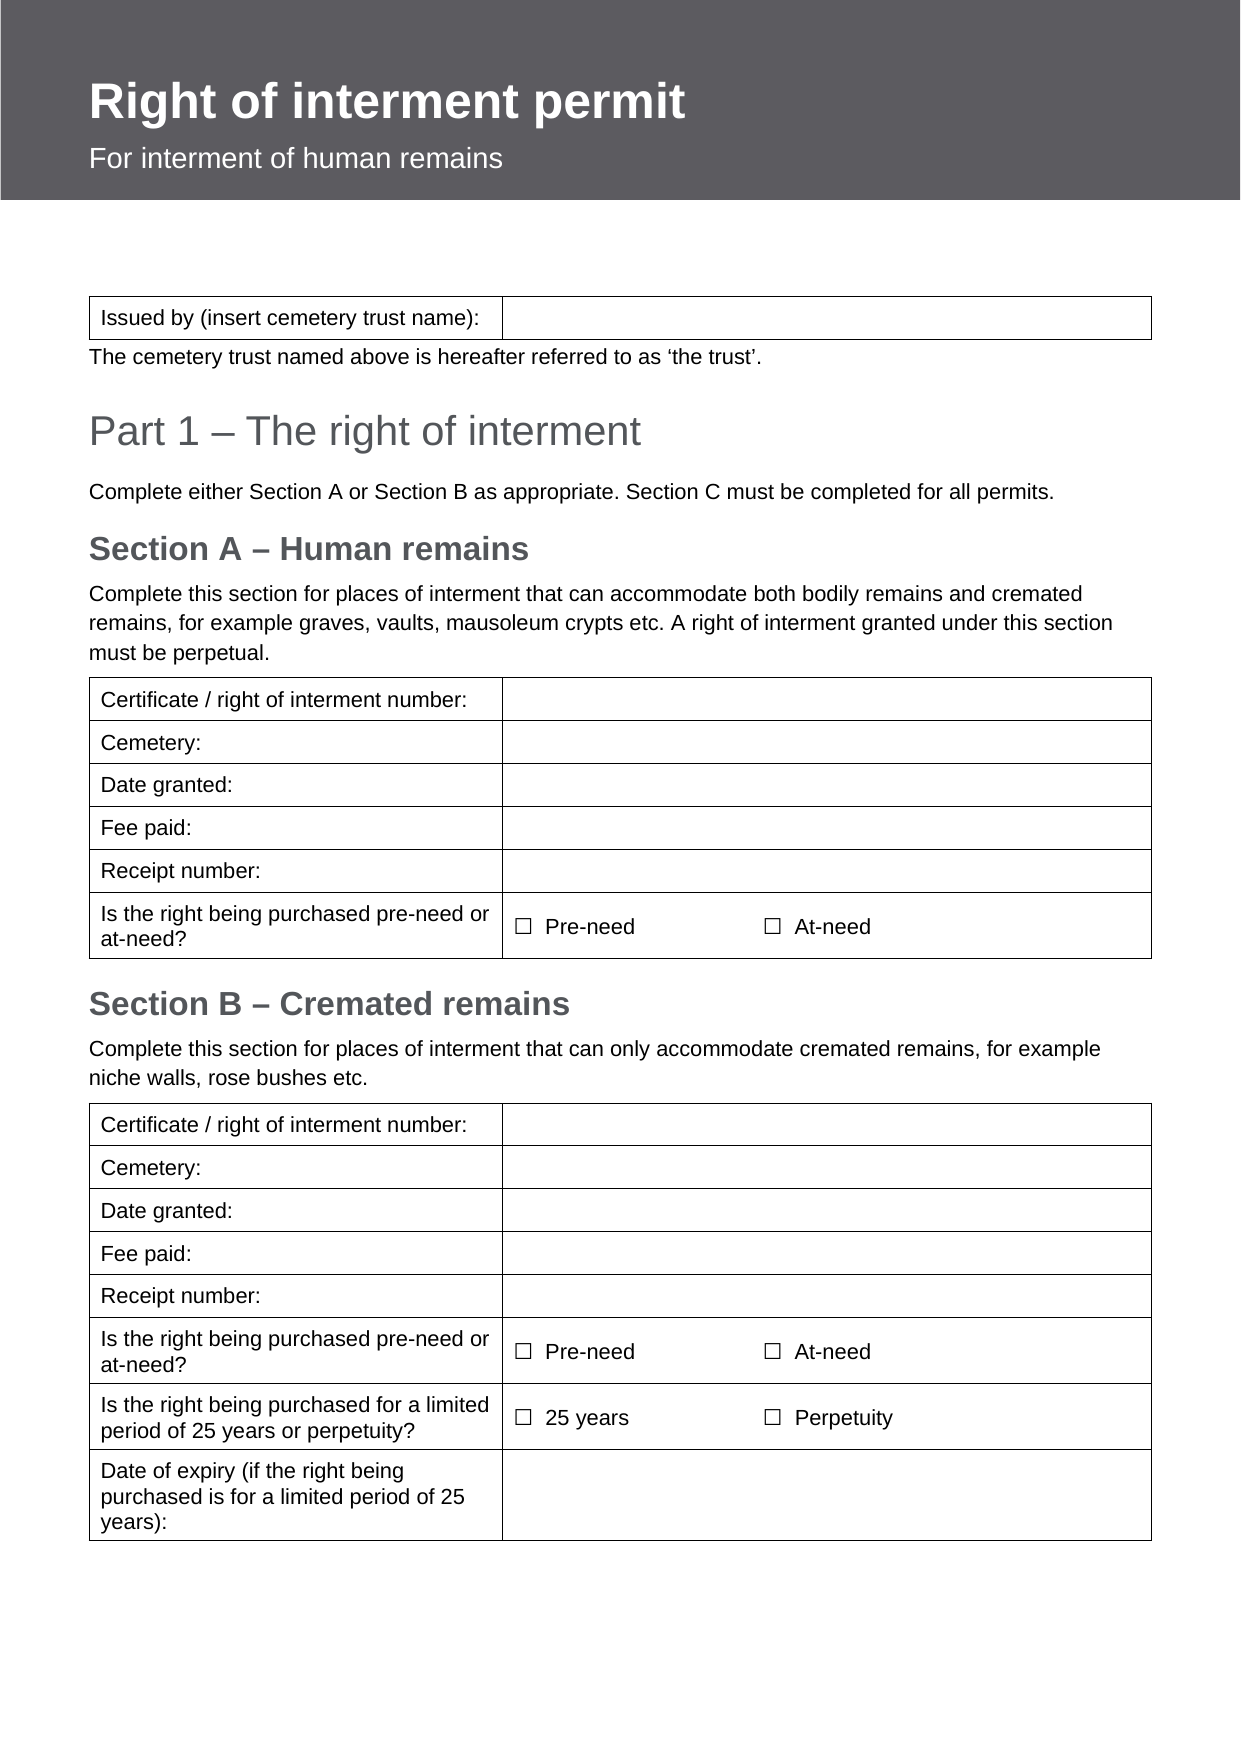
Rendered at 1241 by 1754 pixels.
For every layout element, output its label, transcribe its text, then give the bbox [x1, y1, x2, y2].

table_cell Receipt number: [90, 850, 502, 892]
subtitle Section B – Cremated remains [89, 984, 1152, 1022]
table_cell Is the right being purchased pre-need or at-need? [90, 893, 502, 958]
subtitle Part 1 – The right of interment [89, 406, 1152, 454]
subtitle Section A – Human remains [89, 529, 1152, 568]
table_header [503, 1104, 1151, 1145]
table_cell Is the right being purchased for a limited period of 25 years or perpetuity? [90, 1384, 502, 1449]
text Complete either Section A or Section B as appropriate. Section C must be completed for all permits. [89, 475, 1152, 504]
table_cell Cemetery: [90, 721, 502, 763]
table_cell Date granted: [90, 764, 502, 806]
table_cell Date of expiry (if the right being purchased is for a limited period of 25 years): [90, 1450, 502, 1540]
table_cell [503, 850, 1151, 892]
table_cell Is the right being purchased pre-need or at-need? [90, 1318, 502, 1383]
text Complete this section for places of interment that can only accommodate cremated remains, for example niche walls, rose bushes etc. [89, 1032, 1152, 1090]
table_cell Receipt number: [90, 1275, 502, 1317]
table_header [503, 678, 1151, 720]
table_cell [503, 1450, 1151, 1540]
table_cell Fee paid: [90, 1232, 502, 1274]
table_cell [503, 721, 1151, 763]
table_cell [503, 764, 1151, 806]
table_cell Cemetery: [90, 1146, 502, 1188]
text Complete this section for places of interment that can accommodate both bodily remains and cremated remains, for example graves, vaults, mausoleum crypts etc. A right of interment granted under this section must be perpetual. [89, 577, 1152, 664]
text The cemetery trust named above is hereafter referred to as ‘the trust’. [89, 340, 1152, 369]
table_header Certificate / right of interment number: [90, 678, 502, 720]
table_cell [503, 1146, 1151, 1188]
table_cell Fee paid: [90, 807, 502, 849]
table_cell Pre-need At-need [503, 893, 1151, 958]
table_cell [503, 1232, 1151, 1274]
table_cell [503, 807, 1151, 849]
table_cell For interment of human remains [89, 141, 1167, 187]
table_cell [503, 1189, 1151, 1231]
table_cell 25 years Perpetuity [503, 1384, 1151, 1449]
table_header Certificate / right of interment number: [90, 1104, 502, 1145]
table_cell [503, 1275, 1151, 1317]
table_header Issued by (insert cemetery trust name): [90, 297, 502, 339]
table_header [503, 297, 1151, 339]
table_cell Pre-need At-need [503, 1318, 1151, 1383]
table_cell Date granted: [90, 1189, 502, 1231]
table_header Right of interment permit [89, 71, 1167, 141]
picture [0, 0, 1241, 200]
